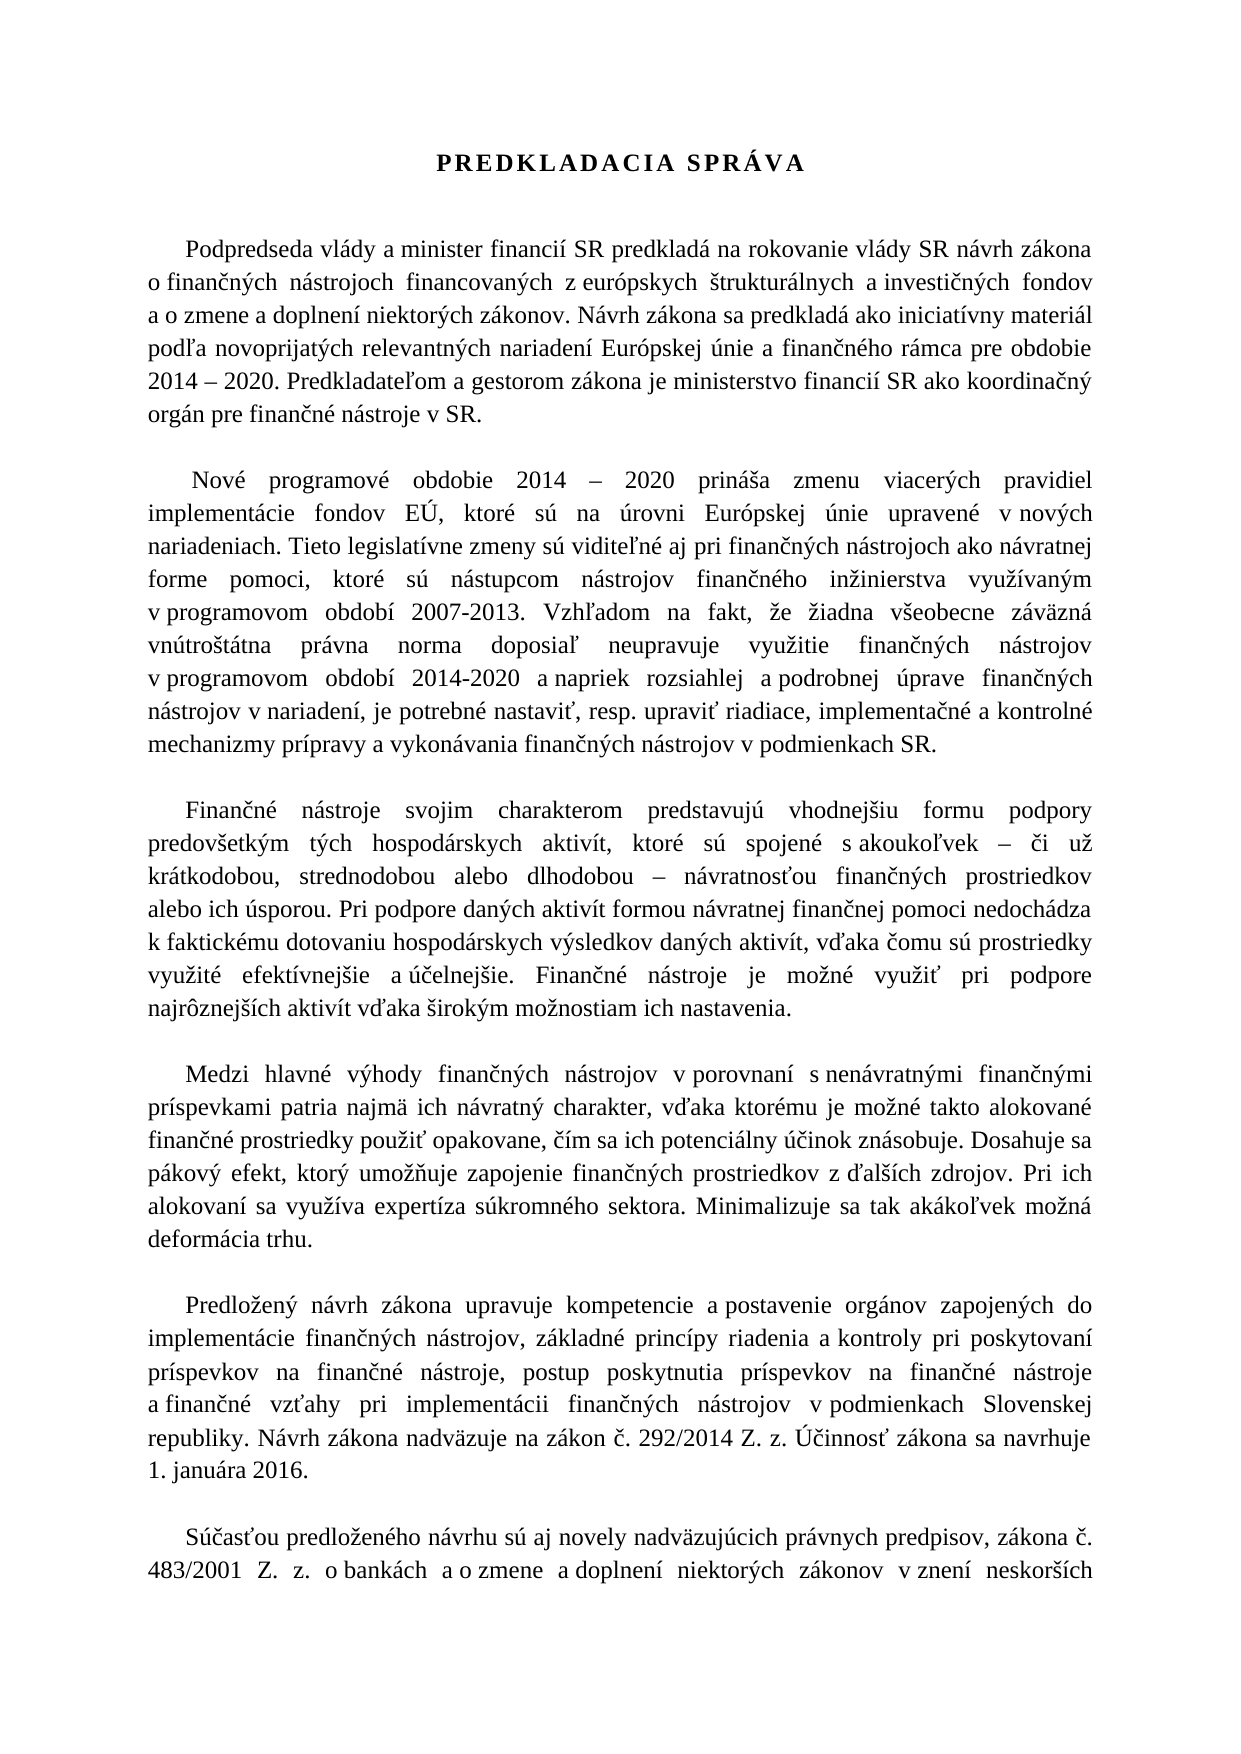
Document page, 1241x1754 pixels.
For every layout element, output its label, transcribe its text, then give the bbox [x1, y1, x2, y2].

text Predkladacia správa [148, 148, 1093, 176]
text Predložený návrh zákona upravuje kompetencie a postavenie orgánov zapojených do implementácie finančných nástrojov, základné princípy riadenia a kontroly pri poskytovaní príspevkov na finančné nástroje, postup poskytnutia príspevkov na finančné nástroje a finančné vzťahy pri implementácii finančných nástrojov v podmienkach Slovenskej republiky. Návrh zákona nadväzuje na zákon č. 292/2014 Z. z. Účinnosť zákona sa navrhuje 1. januára 2016. [148, 1291, 1093, 1484]
text Nové programové obdobie 2014 – 2020 prináša zmenu viacerých pravidiel implementácie fondov EÚ, ktoré sú na úrovni Európskej únie upravené v nových nariadeniach. Tieto legislatívne zmeny sú viditeľné aj pri finančných nástrojoch ako návratnej forme pomoci, ktoré sú nástupcom nástrojov finančného inžinierstva využívaným v programovom období 2007-2013. Vzhľadom na fakt, že žiadna všeobecne záväzná vnútroštátna právna norma doposiaľ neupravuje využitie finančných nástrojov v programovom období 2014-2020 a napriek rozsiahlej a podrobnej úprave finančných nástrojov v nariadení, je potrebné nastaviť, resp. upraviť riadiace, implementačné a kontrolné mechanizmy prípravy a vykonávania finančných nástrojov v podmienkach SR. [148, 465, 1093, 758]
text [148, 1522, 1093, 1583]
text Medzi hlavné výhody finančných nástrojov v porovnaní s nenávratnými finančnými príspevkami patria najmä ich návratný charakter, vďaka ktorému je možné takto alokované finančné prostriedky použiť opakovane, čím sa ich potenciálny účinok znásobuje. Dosahuje sa pákový efekt, ktorý umožňuje zapojenie finančných prostriedkov z ďalších zdrojov. Pri ich alokovaní sa využíva expertíza súkromného sektora. Minimalizuje sa tak akákoľvek možná deformácia trhu. [148, 1059, 1093, 1253]
text Finančné nástroje svojim charakterom predstavujú vhodnejšiu formu podpory predovšetkým tých hospodárskych aktivít, ktoré sú spojené s akoukoľvek – či už krátkodobou, strednodobou alebo dlhodobou – návratnosťou finančných prostriedkov alebo ich úsporou. Pri podpore daných aktivít formou návratnej finančnej pomoci nedochádza k faktickému dotovaniu hospodárskych výsledkov daných aktivít, vďaka čomu sú prostriedky využité efektívnejšie a účelnejšie. Finančné nástroje je možné využiť pri podpore najrôznejších aktivít vďaka širokým možnostiam ich nastavenia. [148, 795, 1093, 1022]
text Podpredseda vlády a minister financií SR predkladá na rokovanie vlády SR návrh zákona o finančných nástrojoch financovaných z európskych štrukturálnych a investičných fondov a o zmene a doplnení niektorých zákonov. Návrh zákona sa predkladá ako iniciatívny materiál podľa novoprijatých relevantných nariadení Európskej únie a finančného rámca pre obdobie 2014 – 2020. Predkladateľom a gestorom zákona je ministerstvo financií SR ako koordinačný orgán pre finančné nástroje v SR. [148, 234, 1093, 428]
